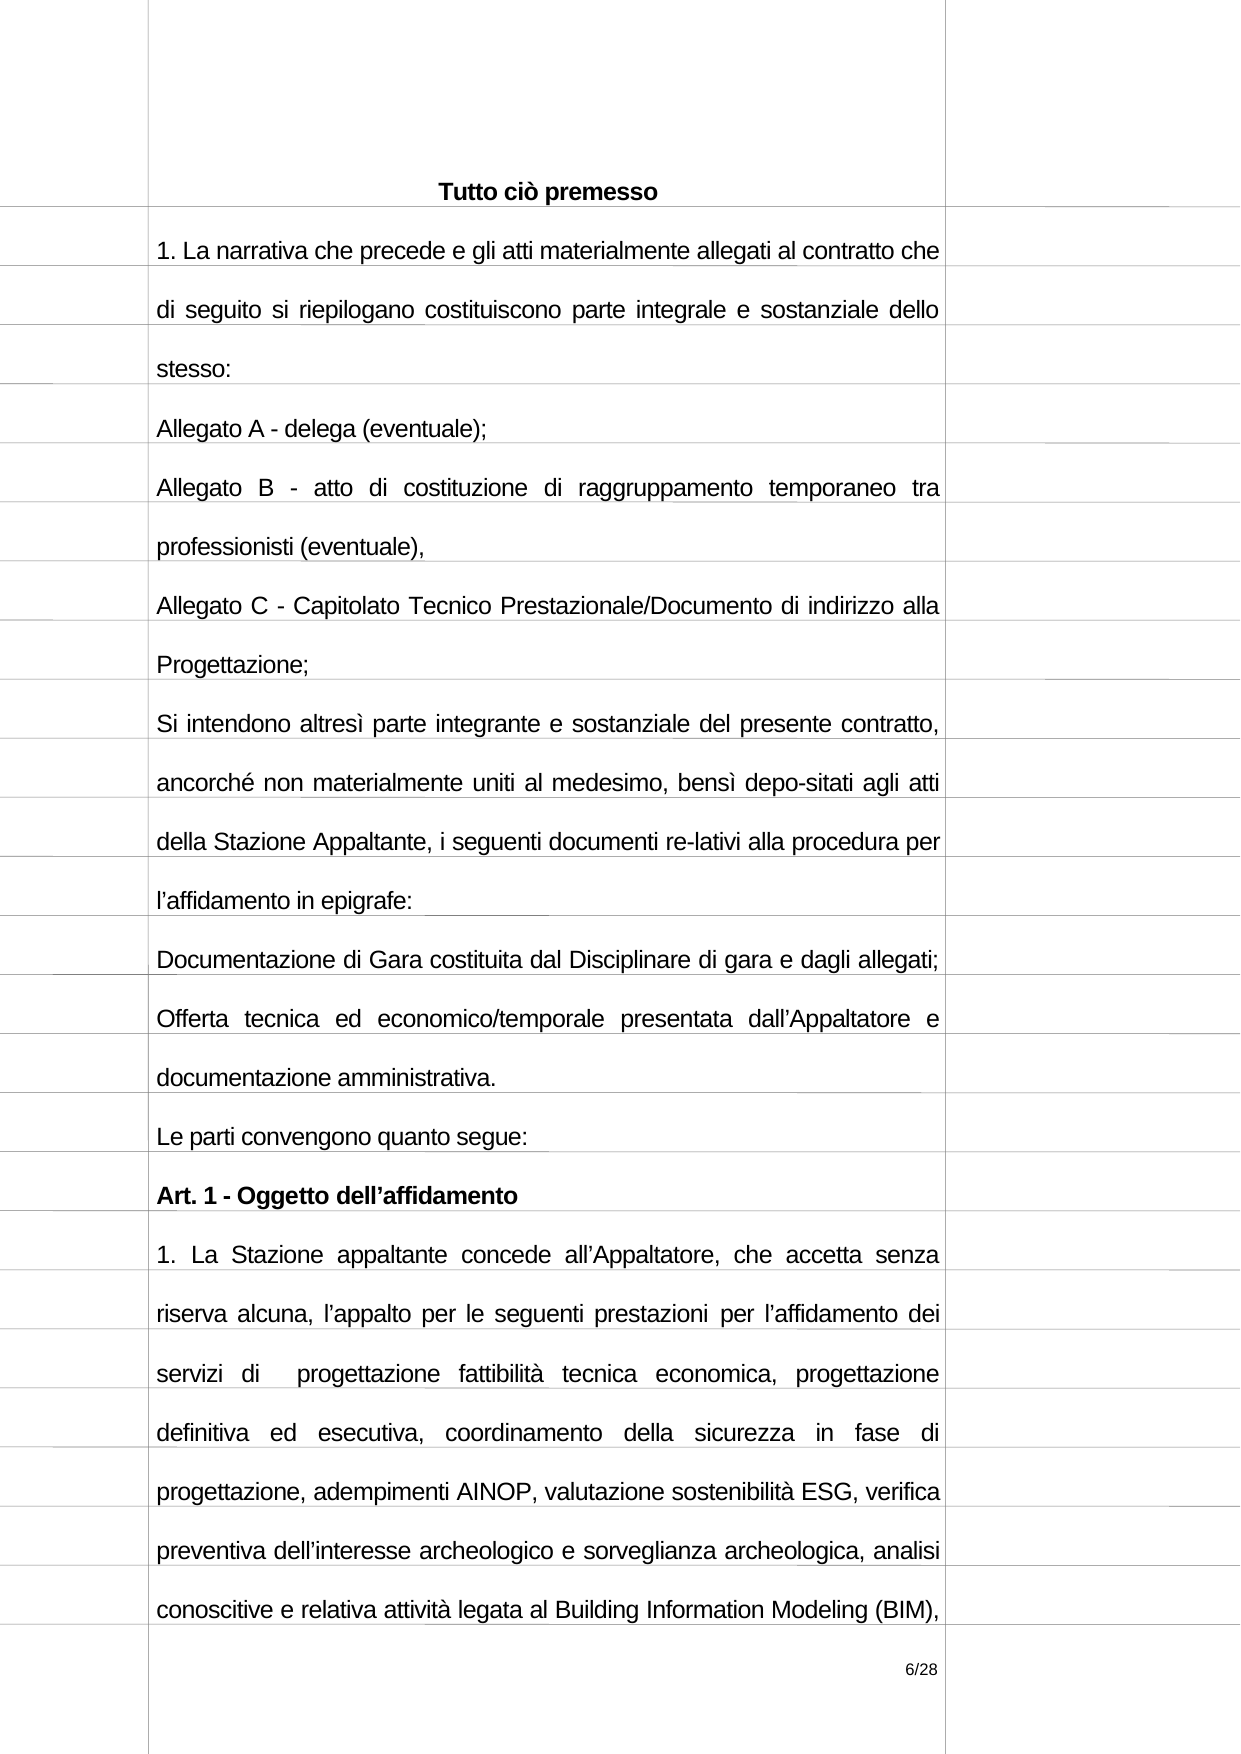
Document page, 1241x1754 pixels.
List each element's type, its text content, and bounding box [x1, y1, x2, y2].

text 1. La narrativa che precede e gli atti materialmente allegati al contratto che di seguito si riepilogano costituiscono parte integrale e sostanziale dello stesso: [156, 213, 941, 390]
text Tutto ciò premesso [156, 153, 941, 213]
text Le parti convengono quanto segue: [156, 1098, 941, 1158]
text Si intendono altresì parte integrante e sostanziale del presente contratto, ancorché non materialmente uniti al medesimo, bensì depo-sitati agli atti della Stazione Appaltante, i seguenti documenti re-lativi alla procedura per l’affidamento in epigrafe: [156, 685, 941, 921]
text Documentazione di Gara costituita dal Disciplinare di gara e dagli allegati; Offerta tecnica ed economico/temporale presentata dall’Appaltatore e documentazione amministrativa. [156, 921, 941, 1098]
text Art. 1 - Oggetto dell’affidamento [156, 1158, 941, 1217]
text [156, 1217, 941, 1630]
text Allegato B - atto di costituzione di raggruppamento temporaneo tra professionisti (eventuale), [156, 449, 941, 567]
text Allegato C - Capitolato Tecnico Prestazionale/Documento di indirizzo alla Progettazione; [156, 567, 941, 685]
text Allegato A - delega (eventuale); [156, 390, 941, 449]
